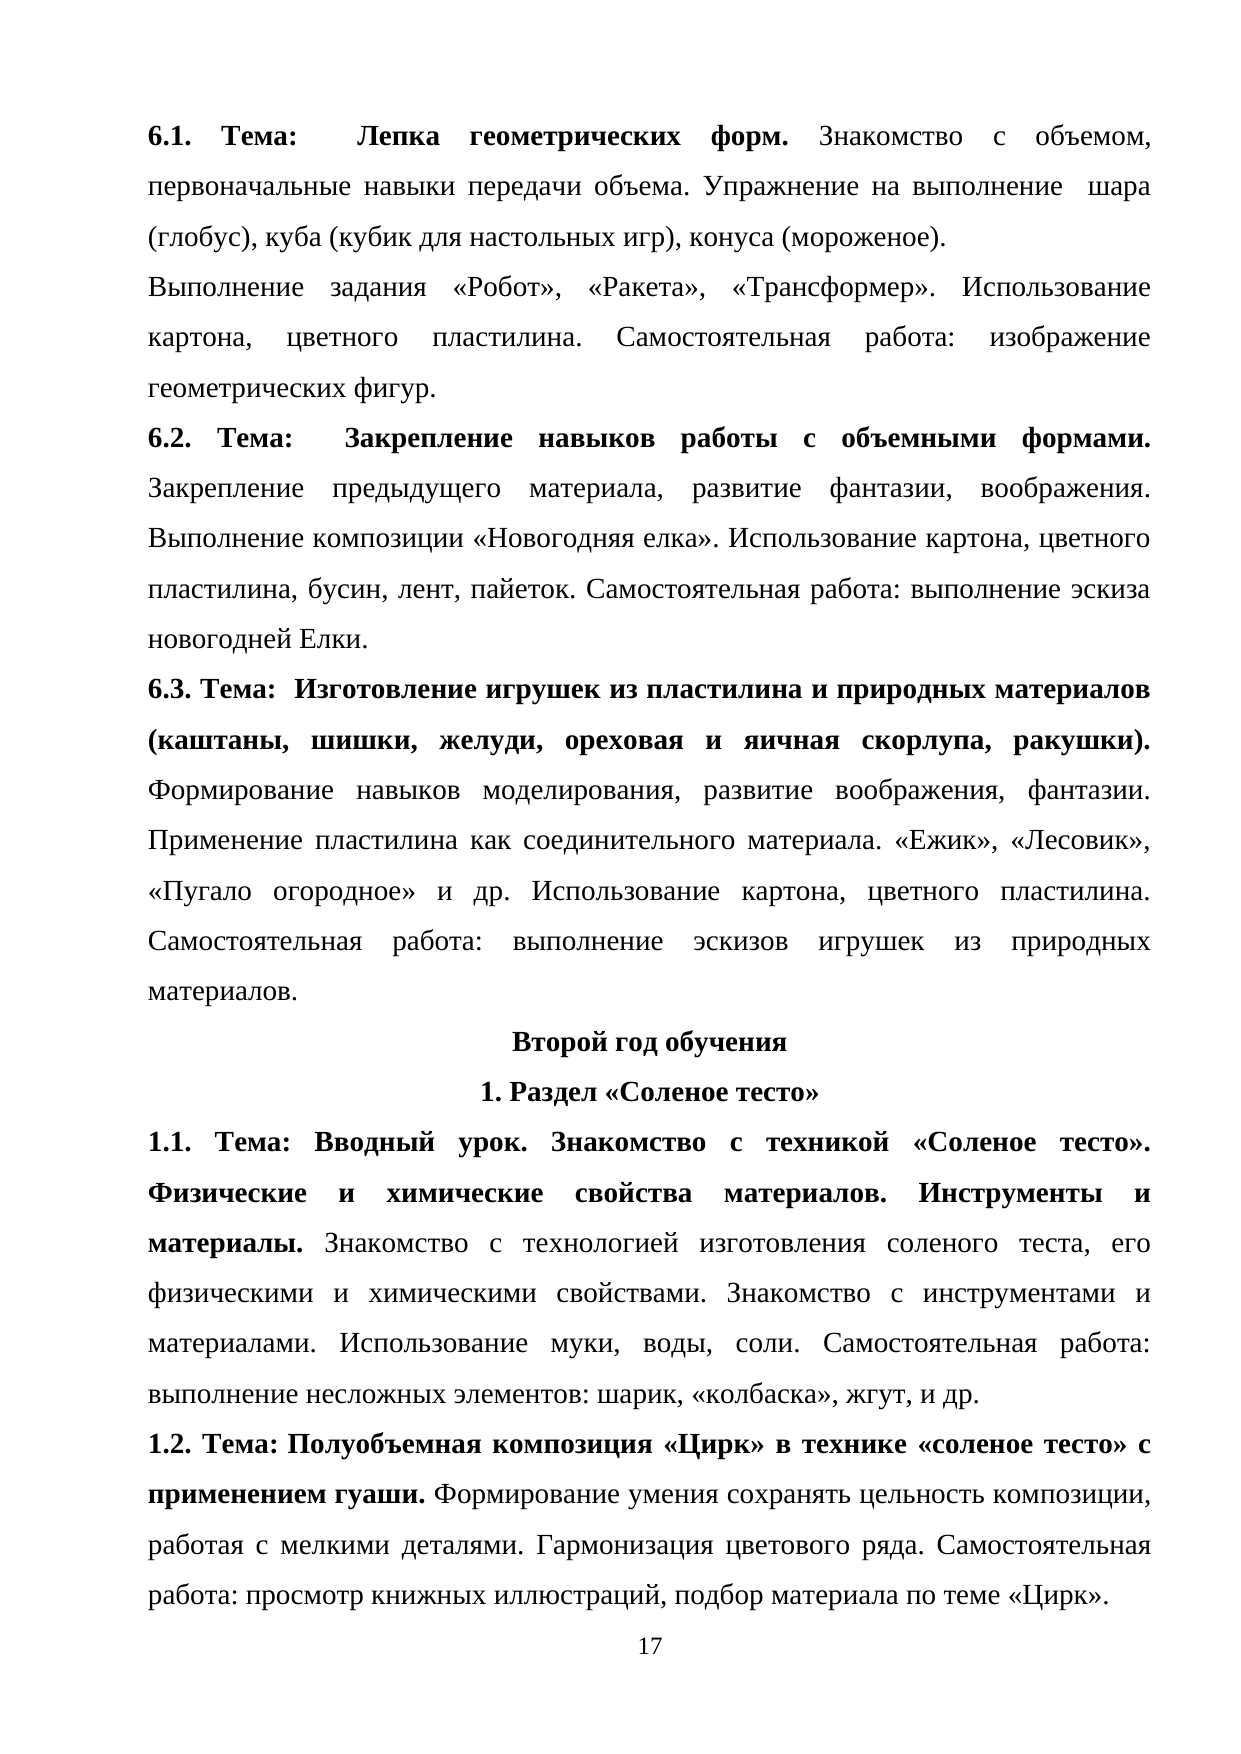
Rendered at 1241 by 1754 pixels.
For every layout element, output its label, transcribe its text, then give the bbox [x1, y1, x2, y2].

text 1.2. Тема: Полуобъемная композиция «Цирк» в технике «соленое тесто» с применением гуаши. Формирование умения сохранять цельность композиции, работая с мелкими деталями. Гармонизация цветового ряда. Самостоятельная работа: просмотр книжных иллюстраций, подбор материала по теме «Цирк». [148, 1426, 1152, 1611]
text 1. Раздел «Соленое тесто» [148, 1074, 1152, 1108]
text Выполнение задания «Робот», «Ракета», «Трансформер». Использование картона, цветного пластилина. Самостоятельная работа: изображение геометрических фигур. [148, 269, 1152, 403]
text 6.2. Тема: Закрепление навыков работы с объемными формами. Закрепление предыдущего материала, развитие фантазии, воображения. Выполнение композиции «Новогодняя елка». Использование картона, цветного пластилина, бусин, лент, пайеток. Самостоятельная работа: выполнение эскиза новогодней Елки. [148, 420, 1152, 655]
text 1.1. Тема: Вводный урок. Знакомство с техникой «Соленое тесто». Физические и химические свойства материалов. Инструменты и материалы. Знакомство с технологией изготовления соленого теста, его физическими и химическими свойствами. Знакомство с инструментами и материалами. Использование муки, воды, соли. Самостоятельная работа: выполнение несложных элементов: шарик, «колбаска», жгут, и др. [148, 1124, 1152, 1409]
text 6.1. Тема: Лепка геометрических форм. Знакомство с объемом, первоначальные навыки передачи объема. Упражнение на выполнение шара (глобус), куба (кубик для настольных игр), конуса (мороженое). [148, 118, 1152, 252]
text 6.3. Тема: Изготовление игрушек из пластилина и природных материалов (каштаны, шишки, желуди, ореховая и яичная скорлупа, ракушки). Формирование навыков моделирования, развитие воображения, фантазии. Применение пластилина как соединительного материала. «Ежик», «Лесовик», «Пугало огородное» и др. Использование картона, цветного пластилина. Самостоятельная работа: выполнение эскизов игрушек из природных материалов. [148, 672, 1152, 1007]
text Второй год обучения [148, 1024, 1152, 1057]
